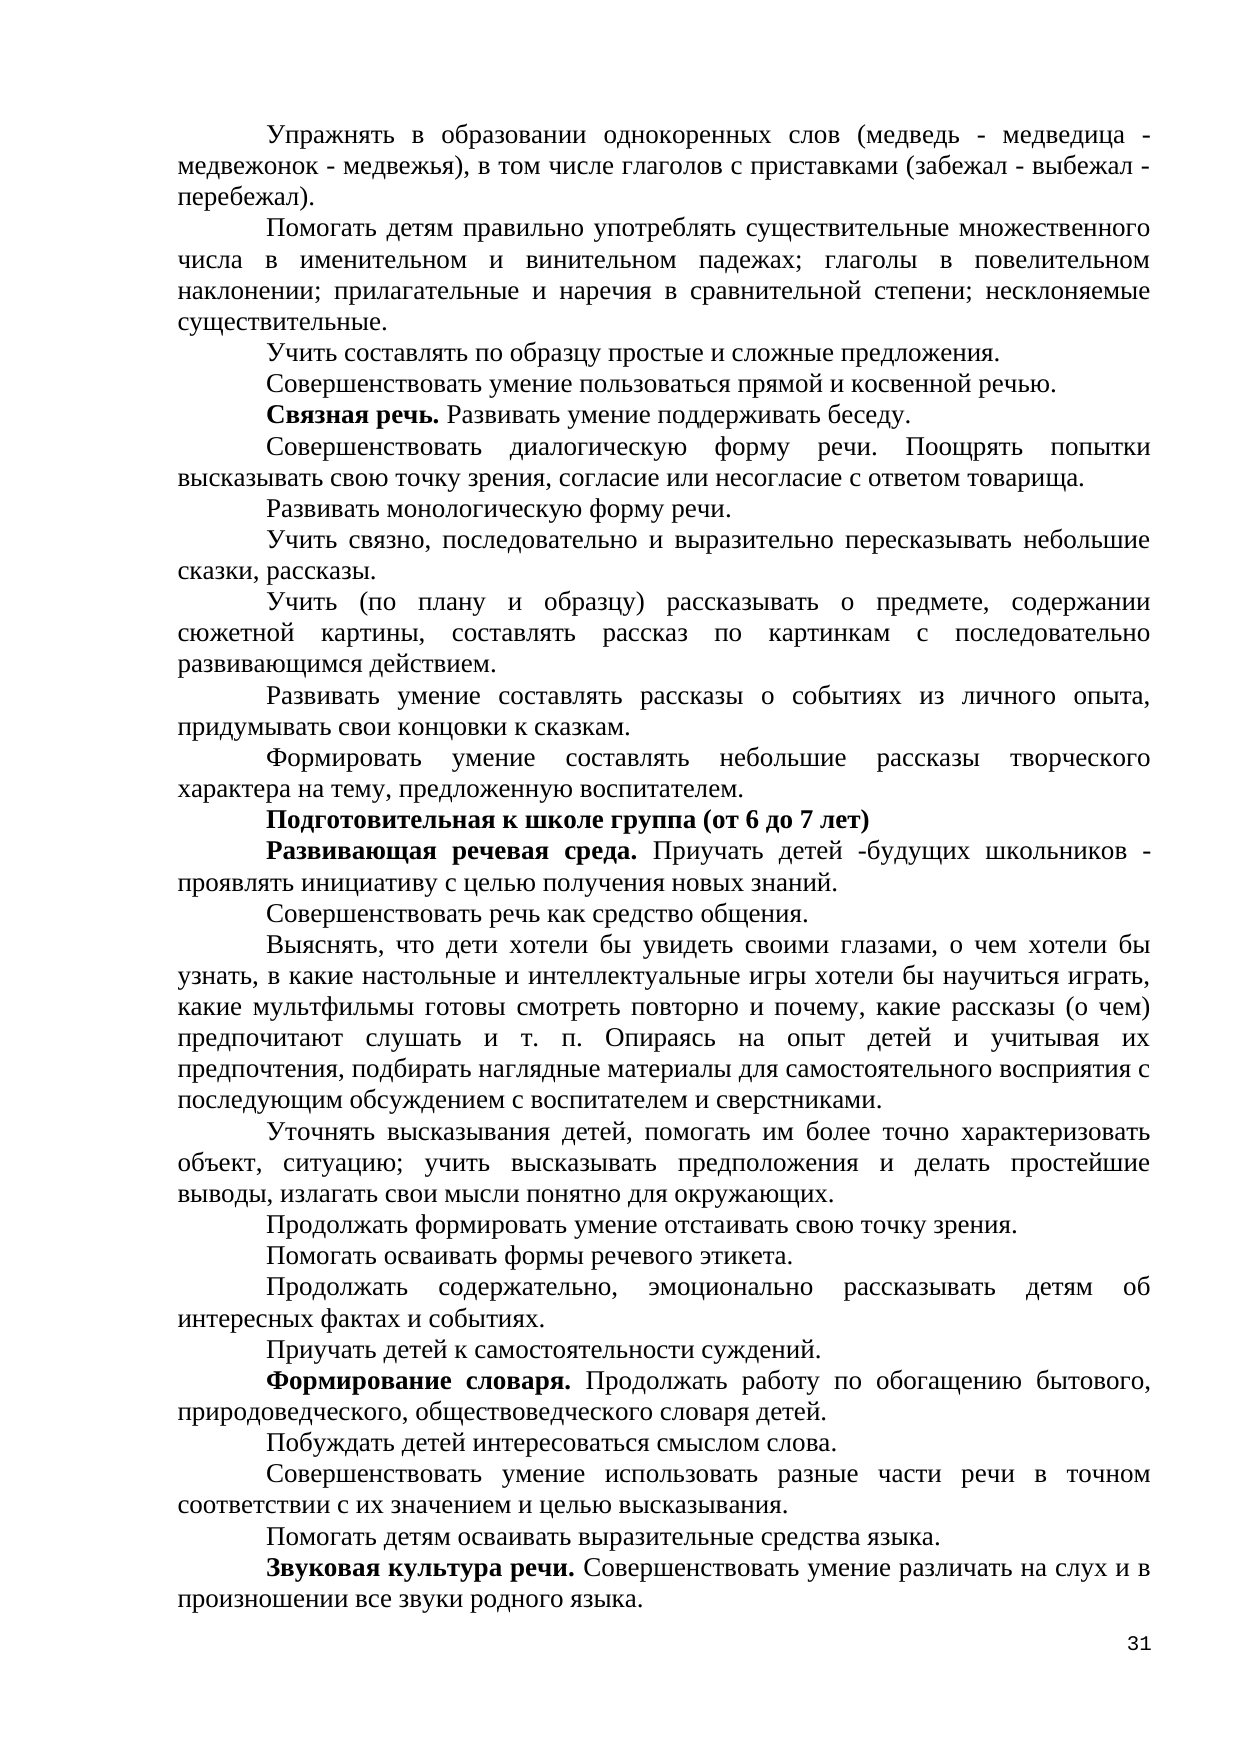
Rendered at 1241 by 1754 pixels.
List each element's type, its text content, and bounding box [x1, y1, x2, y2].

text Связная речь. Развивать умение поддерживать беседу. [177, 398, 1152, 429]
text Учить составлять по образцу простые и сложные предложения. [177, 336, 1152, 367]
text Совершенствовать речь как средство общения. [177, 897, 1152, 928]
text Подготовительная к школе группа (от 6 до 7 лет) [177, 803, 1152, 834]
text Учить связно, последовательно и выразительно пересказывать небольшие сказки, рассказы. [177, 523, 1152, 585]
text Формировать умение составлять небольшие рассказы творческого характера на тему, предложенную воспитателем. [177, 741, 1152, 803]
text Побуждать детей интересоваться смыслом слова. [177, 1426, 1152, 1457]
text Упражнять в образовании однокоренных слов (медведь - медведица - медвежонок - медвежья), в том числе глаголов с приставками (забежал - выбежал -перебежал). [177, 118, 1152, 212]
text Приучать детей к самостоятельности суждений. [177, 1333, 1152, 1364]
text Помогать детям осваивать выразительные средства языка. [177, 1520, 1152, 1551]
text Формирование словаря. Продолжать работу по обогащению бытового, природоведческого, обществоведческого словаря детей. [177, 1364, 1152, 1426]
text Развивающая речевая среда. Приучать детей -будущих школьников - проявлять инициативу с целью получения новых знаний. [177, 834, 1152, 897]
text Выяснять, что дети хотели бы увидеть своими глазами, о чем хотели бы узнать, в какие настольные и интеллектуальные игры хотели бы научиться играть, какие мультфильмы готовы смотреть повторно и почему, какие рассказы (о чем) предпочитают слушать и т. п. Опираясь на опыт детей и учитывая их предпочтения, подбирать наглядные материалы для самостоятельного восприятия с последующим обсуждением с воспитателем и сверстниками. [177, 928, 1152, 1115]
text Совершенствовать умение использовать разные части речи в точном соответствии с их значением и целью высказывания. [177, 1457, 1152, 1520]
text Учить (по плану и образцу) рассказывать о предмете, содержании сюжетной картины, составлять рассказ по картинкам с последовательно развивающимся действием. [177, 585, 1152, 679]
text Совершенствовать диалогическую форму речи. Поощрять попытки высказывать свою точку зрения, согласие или несогласие с ответом товарища. [177, 429, 1152, 492]
text Продолжать формировать умение отстаивать свою точку зрения. [177, 1208, 1152, 1239]
text Совершенствовать умение пользоваться прямой и косвенной речью. [177, 367, 1152, 398]
text Помогать осваивать формы речевого этикета. [177, 1239, 1152, 1271]
text Развивать умение составлять рассказы о событиях из личного опыта, придумывать свои концовки к сказкам. [177, 679, 1152, 741]
text Помогать детям правильно употреблять существительные множественного числа в именительном и винительном падежах; глаголы в повелительном наклонении; прилагательные и наречия в сравнительной степени; несклоняемые существительные. [177, 212, 1152, 336]
text Развивать монологическую форму речи. [177, 492, 1152, 523]
text Звуковая культура речи. Совершенствовать умение различать на слух и в произношении все звуки родного языка. [177, 1551, 1152, 1613]
text Продолжать содержательно, эмоционально рассказывать детям об интересных фактах и событиях. [177, 1271, 1152, 1333]
text Уточнять высказывания детей, помогать им более точно характеризовать объект, ситуацию; учить высказывать предположения и делать простейшие выводы, излагать свои мысли понятно для окружающих. [177, 1115, 1152, 1208]
